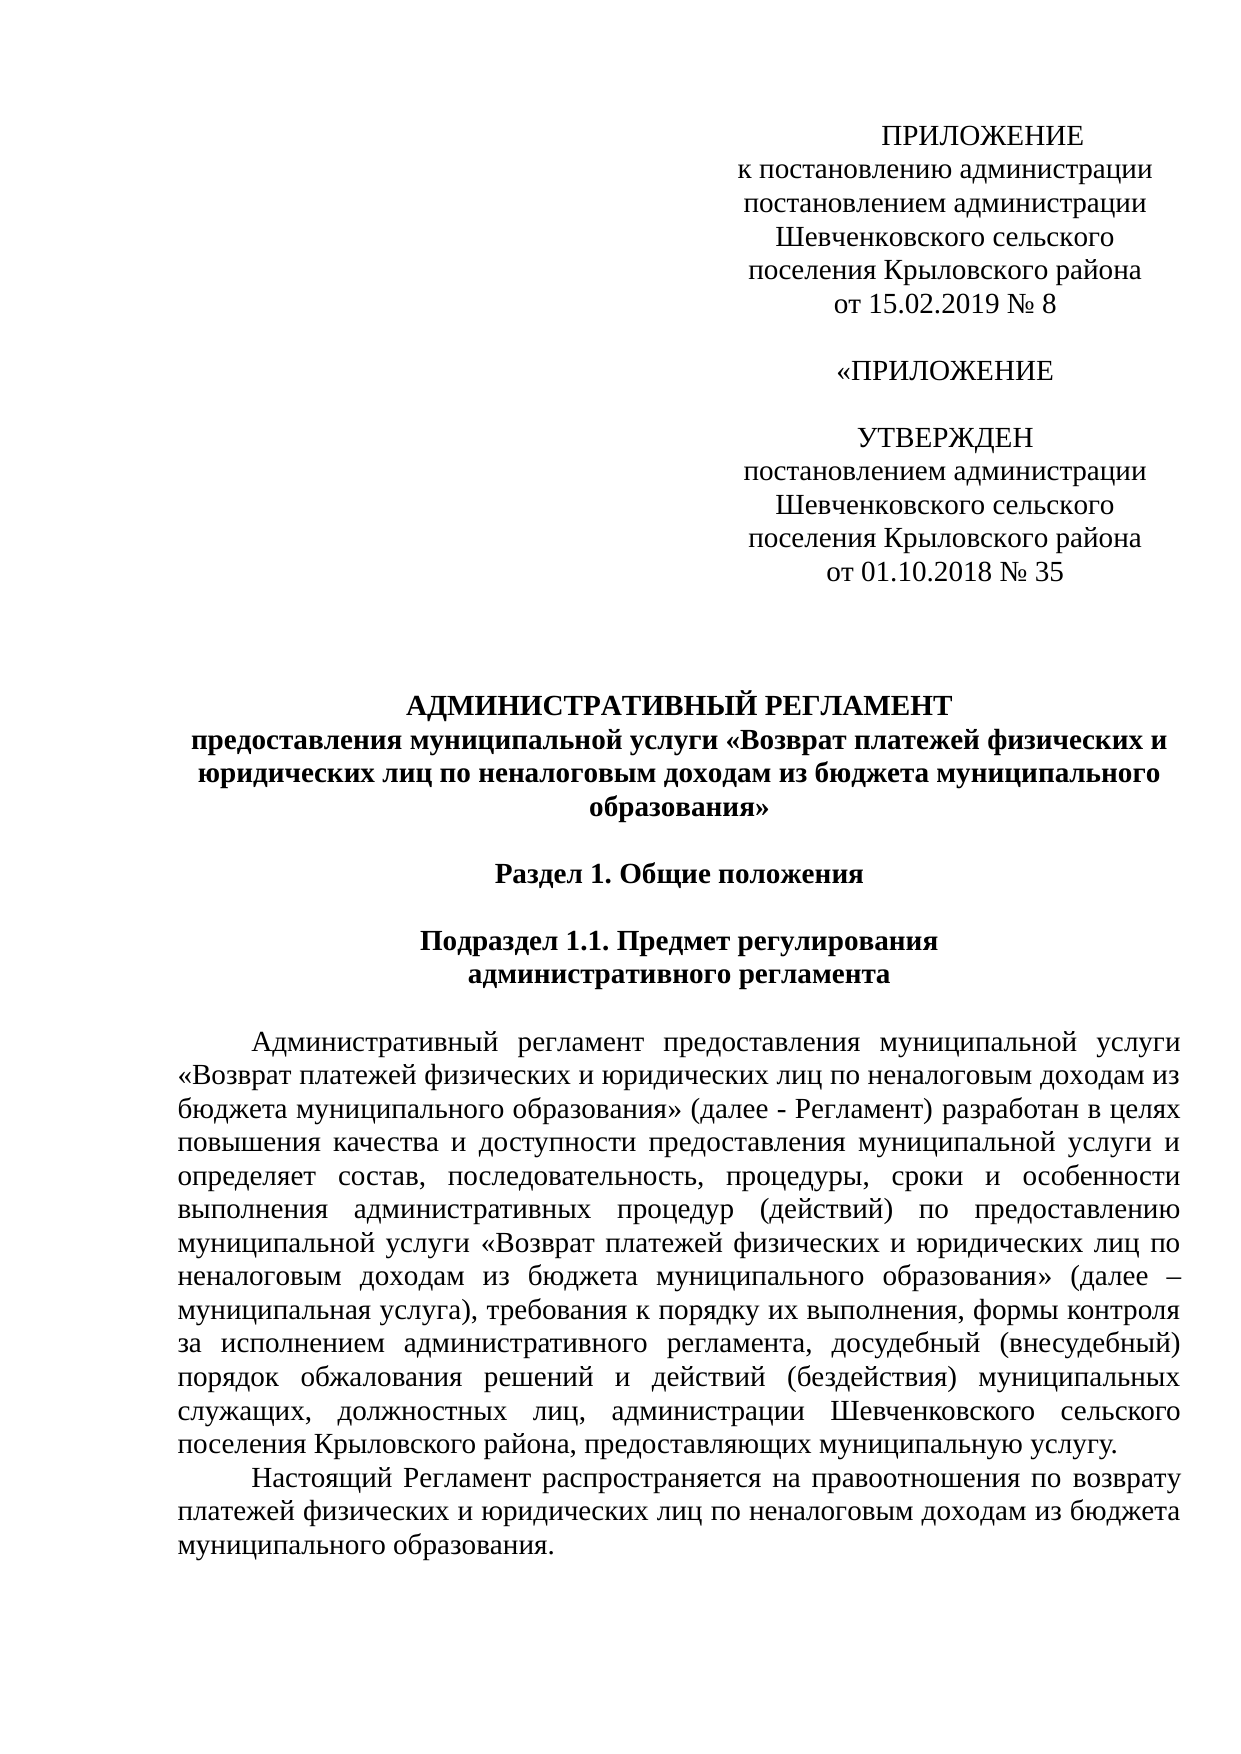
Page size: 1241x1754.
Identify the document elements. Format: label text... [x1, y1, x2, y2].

text предоставления муниципальной услуги «Возврат платежей физических и юридических лиц по неналоговым доходам из бюджета муниципального образования» [177, 722, 1181, 822]
text постановлением администрации [709, 453, 1181, 487]
text Настоящий Регламент распространяется на правоотношения по возврату платежей физических и юридических лиц по неналоговым доходам из бюджета муниципального образования. [177, 1460, 1181, 1560]
text постановлением администрации [709, 185, 1181, 219]
text Шевченковского сельского поселения Крыловского района [709, 487, 1181, 554]
text Подраздел 1.1. Предмет регулирования [177, 923, 1181, 957]
text Раздел 1. Общие положения [177, 856, 1181, 889]
text ПРИЛОЖЕНИЕ [709, 118, 1181, 152]
subtitle от 01.10.2018 № 35 [709, 554, 1181, 588]
text АДМИНИСТРАТИВНЫЙ РЕГЛАМЕНТ [177, 688, 1181, 722]
text от 15.02.2019 № 8 [709, 286, 1181, 319]
text к постановлению администрации [709, 152, 1181, 185]
text «ПРИЛОЖЕНИЕ [709, 353, 1181, 386]
text административного регламента [177, 957, 1181, 990]
text Шевченковского сельского поселения Крыловского района [709, 219, 1181, 286]
text Административный регламент предоставления муниципальной услуги «Возврат платежей физических и юридических лиц по неналоговым доходам из бюджета муниципального образования» (далее - Регламент) разработан в целях повышения качества и доступности предоставления муниципальной услуги и определяет состав, последовательность, процедуры, сроки и особенности выполнения административных процедур (действий) по предоставлению муниципальной услуги «Возврат платежей физических и юридических лиц по неналоговым доходам из бюджета муниципального образования» (далее – муниципальная услуга), требования к порядку их выполнения, формы контроля за исполнением административного регламента, досудебный (внесудебный) порядок обжалования решений и действий (бездействия) муниципальных служащих, должностных лиц, администрации Шевченковского сельского поселения Крыловского района, предоставляющих муниципальную услугу. [177, 1024, 1181, 1460]
subtitle УТВЕРЖДЕН [709, 420, 1181, 453]
